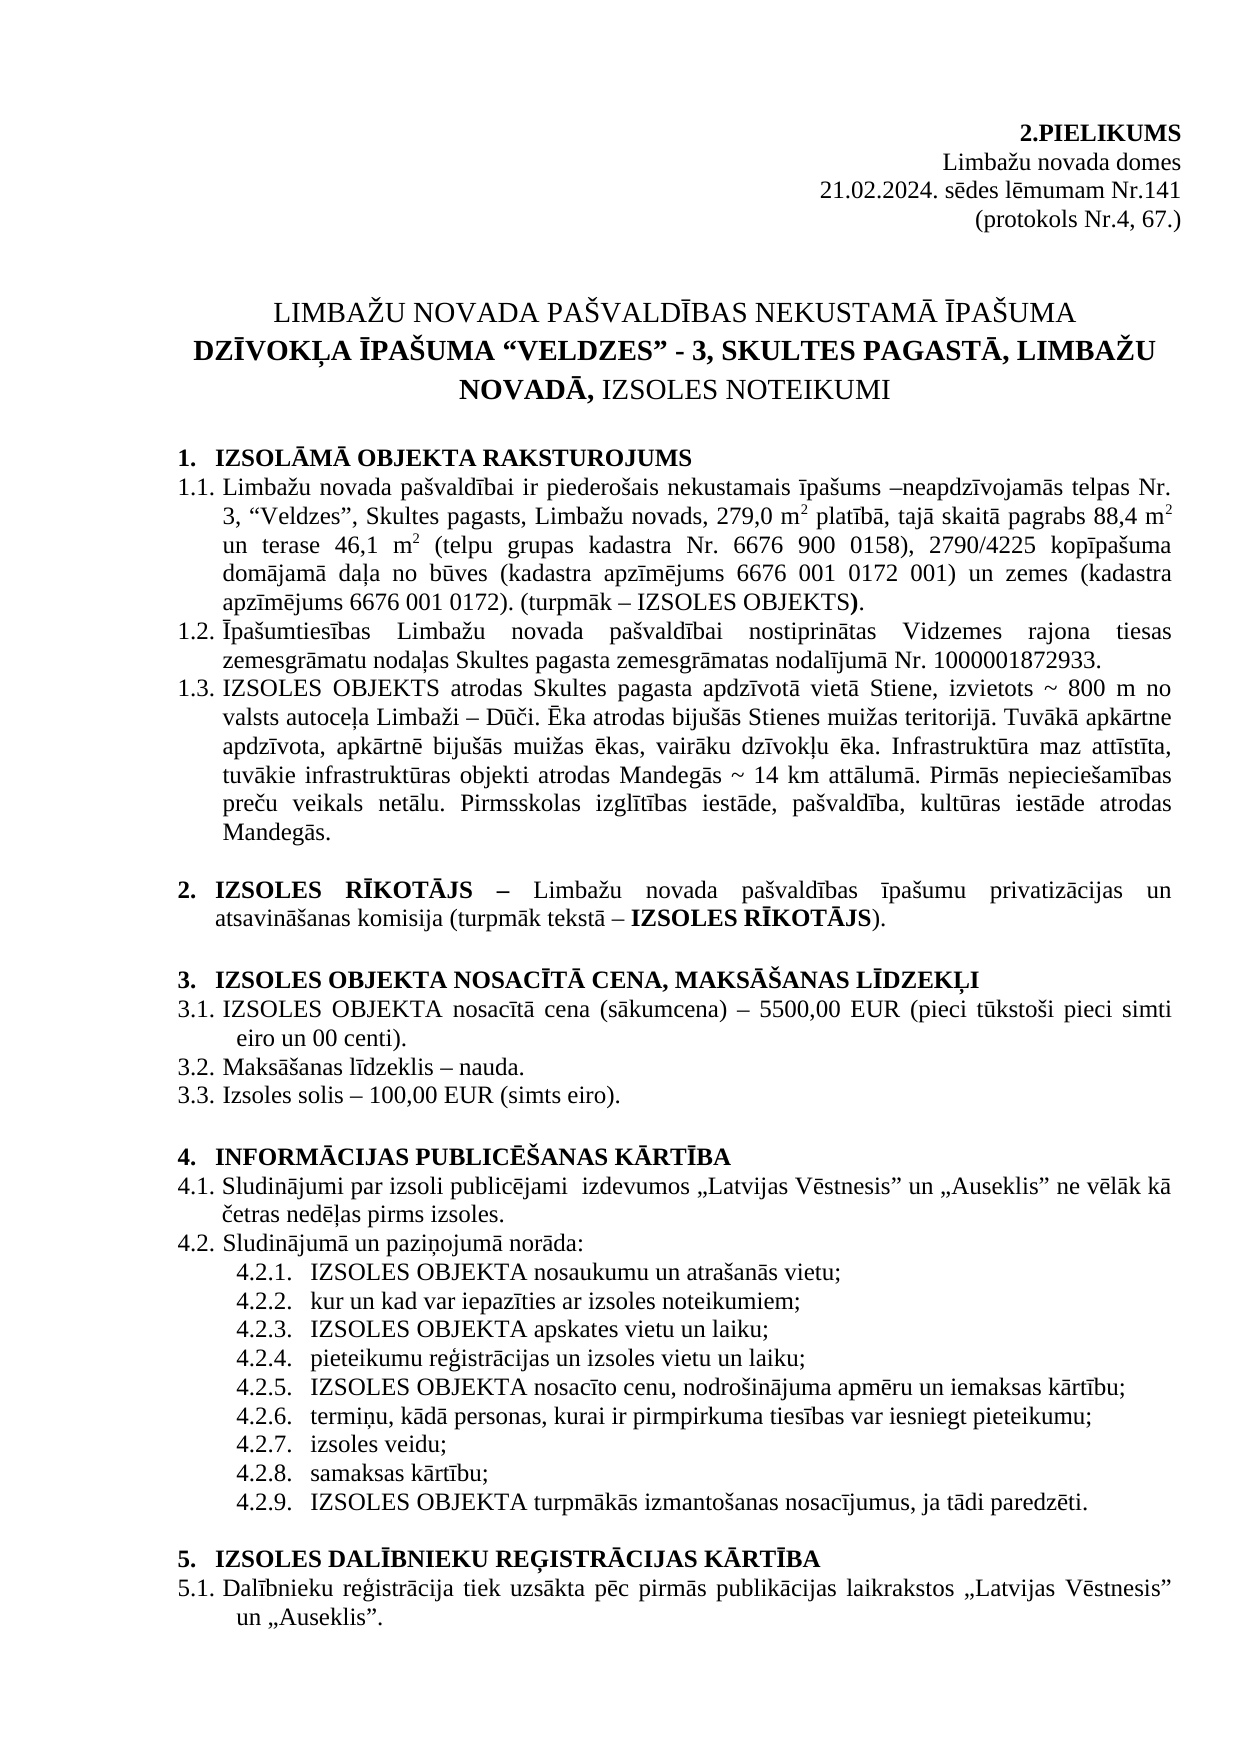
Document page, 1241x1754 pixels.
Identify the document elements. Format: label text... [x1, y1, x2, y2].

list IZSOLĀMĀ OBJEKTA RAKSTUROJUMS [177, 443, 1172, 472]
list Dalībnieku reģistrācija tiek uzsākta pēc pirmās publikācijas laikrakstos „Latvijas Vēstnesis” un „Auseklis”. [177, 1573, 1172, 1631]
list kur un kad var iepazīties ar izsoles noteikumiem; [236, 1286, 1172, 1314]
text limbažu NOVADA pašvaldības NEKUSTAMĀ ĪPAŠUMA [177, 295, 1172, 328]
list IZSOLES OBJEKTA nosaukumu un atrašanās vietu; [236, 1257, 1172, 1286]
text (protokols Nr.4, 67.) [177, 204, 1181, 233]
text DZĪVOKĻA ĪPAŠUMA “Veldzes” - 3, skultes pagastā, Limbažu novadā, IZSOLES NOTEIKUMI [177, 333, 1172, 406]
list IZSOLES DALĪBNIEKU REĢISTRĀCIJAS KĀRTĪBA [177, 1544, 1172, 1573]
list samaksas kārtību; [236, 1458, 1172, 1487]
list izsolES objekta nosacīto cenu, nodrošinājuma apmēru un iemaksas kārtību; [236, 1372, 1172, 1401]
list izsoles veidu; [236, 1429, 1172, 1458]
list Sludinājumā un paziņojumā norāda: [177, 1228, 1172, 1257]
list IZSOLES OBJEKTA nosacītā cena (sākumcena) – 5500,00 EUR (pieci tūkstoši pieci simti eiro un 00 centi). [177, 994, 1172, 1052]
list Sludinājumi par izsoli publicējami izdevumos „Latvijas Vēstnesis” un „Auseklis” ne vēlāk kā četras nedēļas pirms izsoles. [177, 1171, 1172, 1228]
list INFORMĀCIJAS PUBLICĒŠANAS KĀRTĪBA [177, 1142, 1172, 1171]
list izsolES objekta turpmākās izmantošanas nosacījumus, ja tādi paredzēti. [236, 1487, 1172, 1516]
list pieteikumu reģistrācijas un izsoles vietu un laiku; [236, 1343, 1172, 1372]
list IZSOLES OBJEKTS atrodas Skultes pagasta apdzīvotā vietā Stiene, izvietots ~ 800 m no valsts autoceļa Limbaži – Dūči. Ēka atrodas bijušās Stienes muižas teritorijā. Tuvākā apkārtne apdzīvota, apkārtnē bijušās muižas ēkas, vairāku dzīvokļu ēka. Infrastruktūra maz attīstīta, tuvākie infrastruktūras objekti atrodas Mandegās ~ 14 km attālumā. Pirmās nepieciešamības preču veikals netālu. Pirmsskolas izglītības iestāde, pašvaldība, kultūras iestāde atrodas Mandegās. [177, 673, 1172, 846]
list IZSOLES RĪKOTĀJS – Limbažu novada pašvaldības īpašumu privatizācijas un atsavināšanas komisija (turpmāk tekstā – IZSOLES RĪKOTĀJS). [177, 875, 1172, 932]
text 2.PIELIKUMS [177, 118, 1181, 147]
list Limbažu novada pašvaldībai ir piederošais nekustamais īpašums –neapdzīvojamās telpas Nr. 3, “Veldzes”, Skultes pagasts, Limbažu novads, 279,0 m2 platībā, tajā skaitā pagrabs 88,4 m2 un terase 46,1 m2 (telpu grupas kadastra Nr. 6676 900 0158), 2790/4225 kopīpašuma domājamā daļa no būves (kadastra apzīmējums 6676 001 0172 001) un zemes (kadastra apzīmējums 6676 001 0172). (turpmāk – IZSOLES OBJEKTS). [177, 472, 1172, 616]
list termiņu, kādā personas, kurai ir pirmpirkuma tiesības var iesniegt pieteikumu; [236, 1401, 1172, 1429]
list Izsoles solis – 100,00 EUR (simts eiro). [177, 1080, 1172, 1109]
list IZSOLES OBJEKTA NOSACĪTĀ CENA, MAKSĀŠANAS LĪDZEKĻI [177, 965, 1172, 994]
list Īpašumtiesības Limbažu novada pašvaldībai nostiprinātas Vidzemes rajona tiesas zemesgrāmatu nodaļas Skultes pagasta zemesgrāmatas nodalījumā Nr. 1000001872933. [177, 616, 1172, 673]
text 21.02.2024. sēdes lēmumam Nr.141 [177, 176, 1181, 204]
list izsoLES OBJEKTA apskates vietu un laiku; [236, 1314, 1172, 1343]
text Limbažu novada domes [177, 147, 1181, 176]
list Maksāšanas līdzeklis – nauda. [177, 1052, 1172, 1080]
